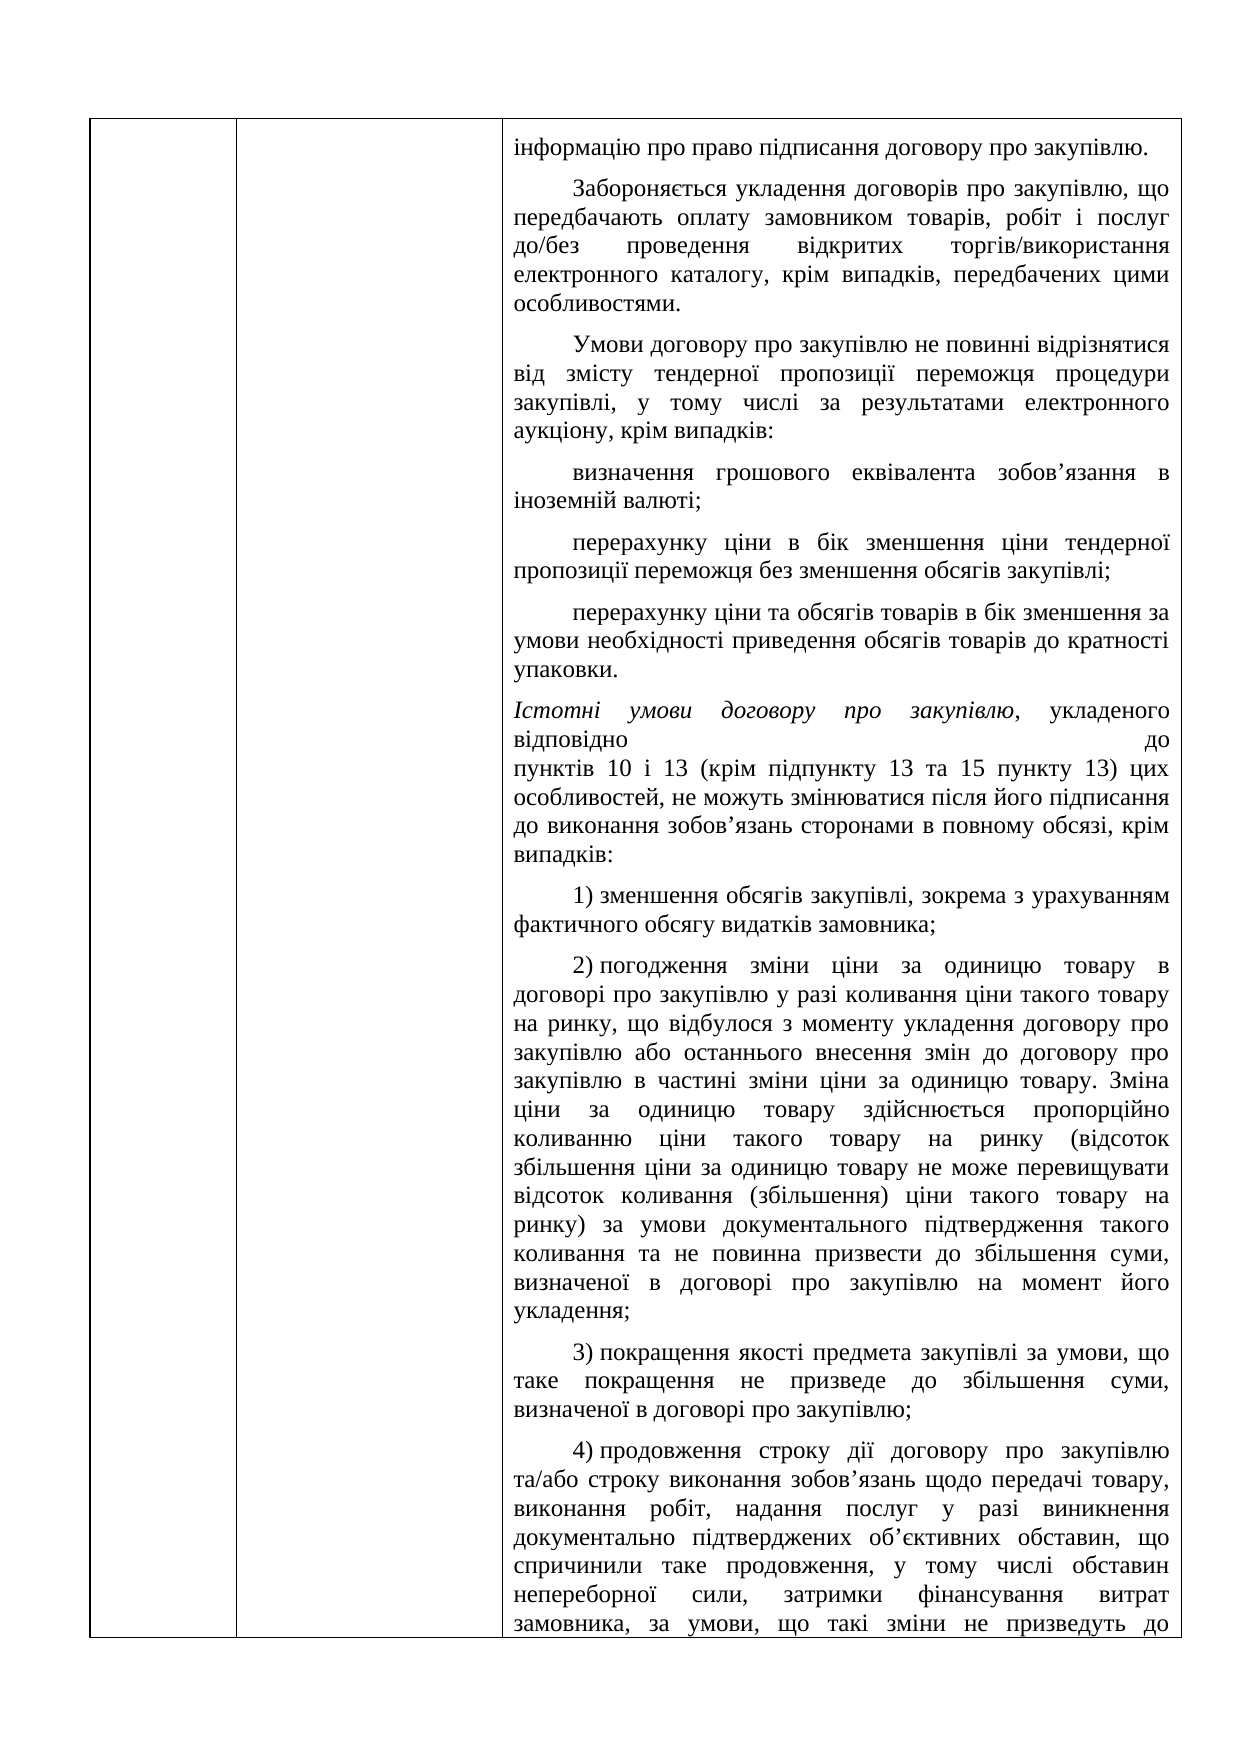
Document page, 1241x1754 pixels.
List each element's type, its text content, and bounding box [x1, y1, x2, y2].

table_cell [503, 119, 1181, 1637]
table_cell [237, 119, 502, 1637]
table_cell 4 [91, 119, 236, 1637]
